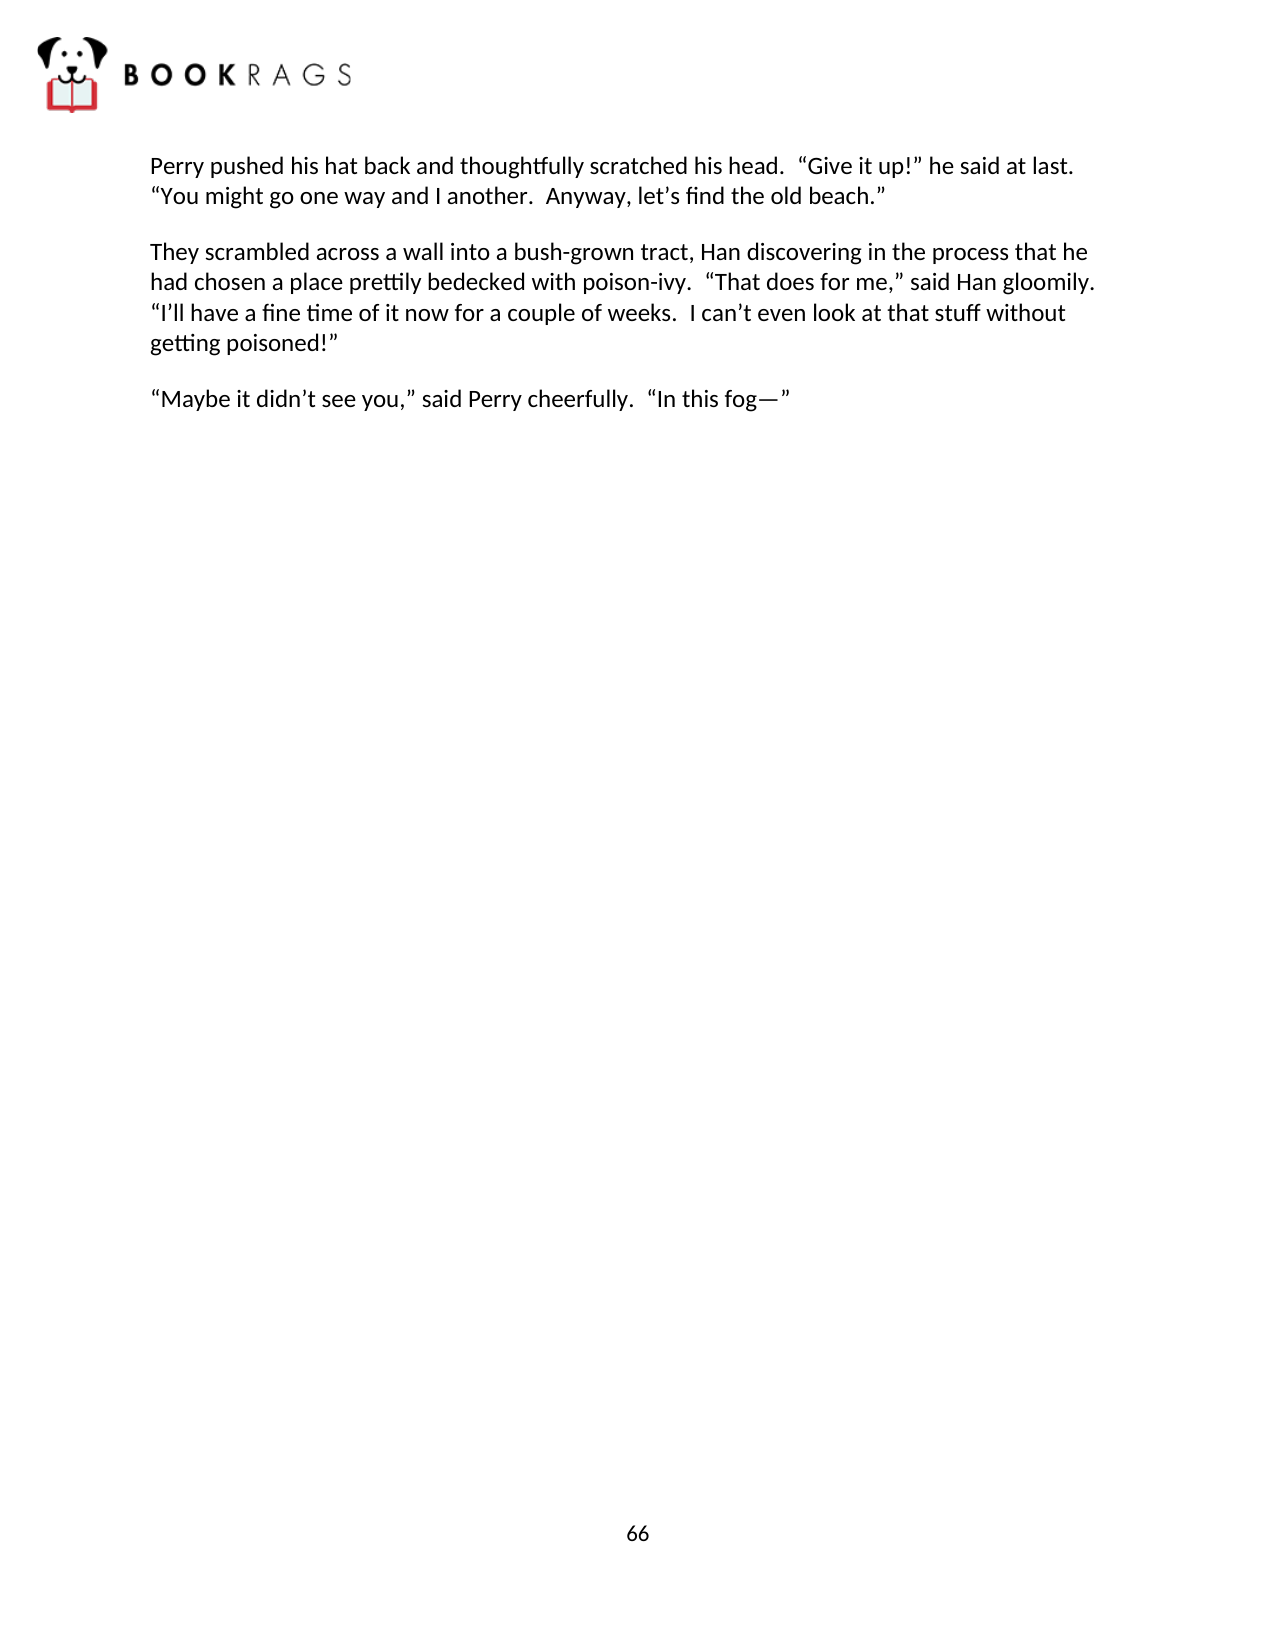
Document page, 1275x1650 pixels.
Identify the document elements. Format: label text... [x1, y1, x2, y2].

text They scrambled across a wall into a bush-grown tract, Han discovering in the process that he had chosen a place prettily bedecked with poison-ivy. “That does for me,” said Han gloomily. “I’ll have a fine time of it now for a couple of weeks. I can’t even look at that stuff without getting poisoned!” [150, 236, 1125, 358]
text Perry pushed his hat back and thoughtfully scratched his head. “Give it up!” he said at last. “You might go one way and I another. Anyway, let’s find the old beach.” [150, 150, 1125, 211]
picture [37, 37, 351, 113]
text “Maybe it didn’t see you,” said Perry cheerfully. “In this fog—­” [150, 383, 1125, 414]
